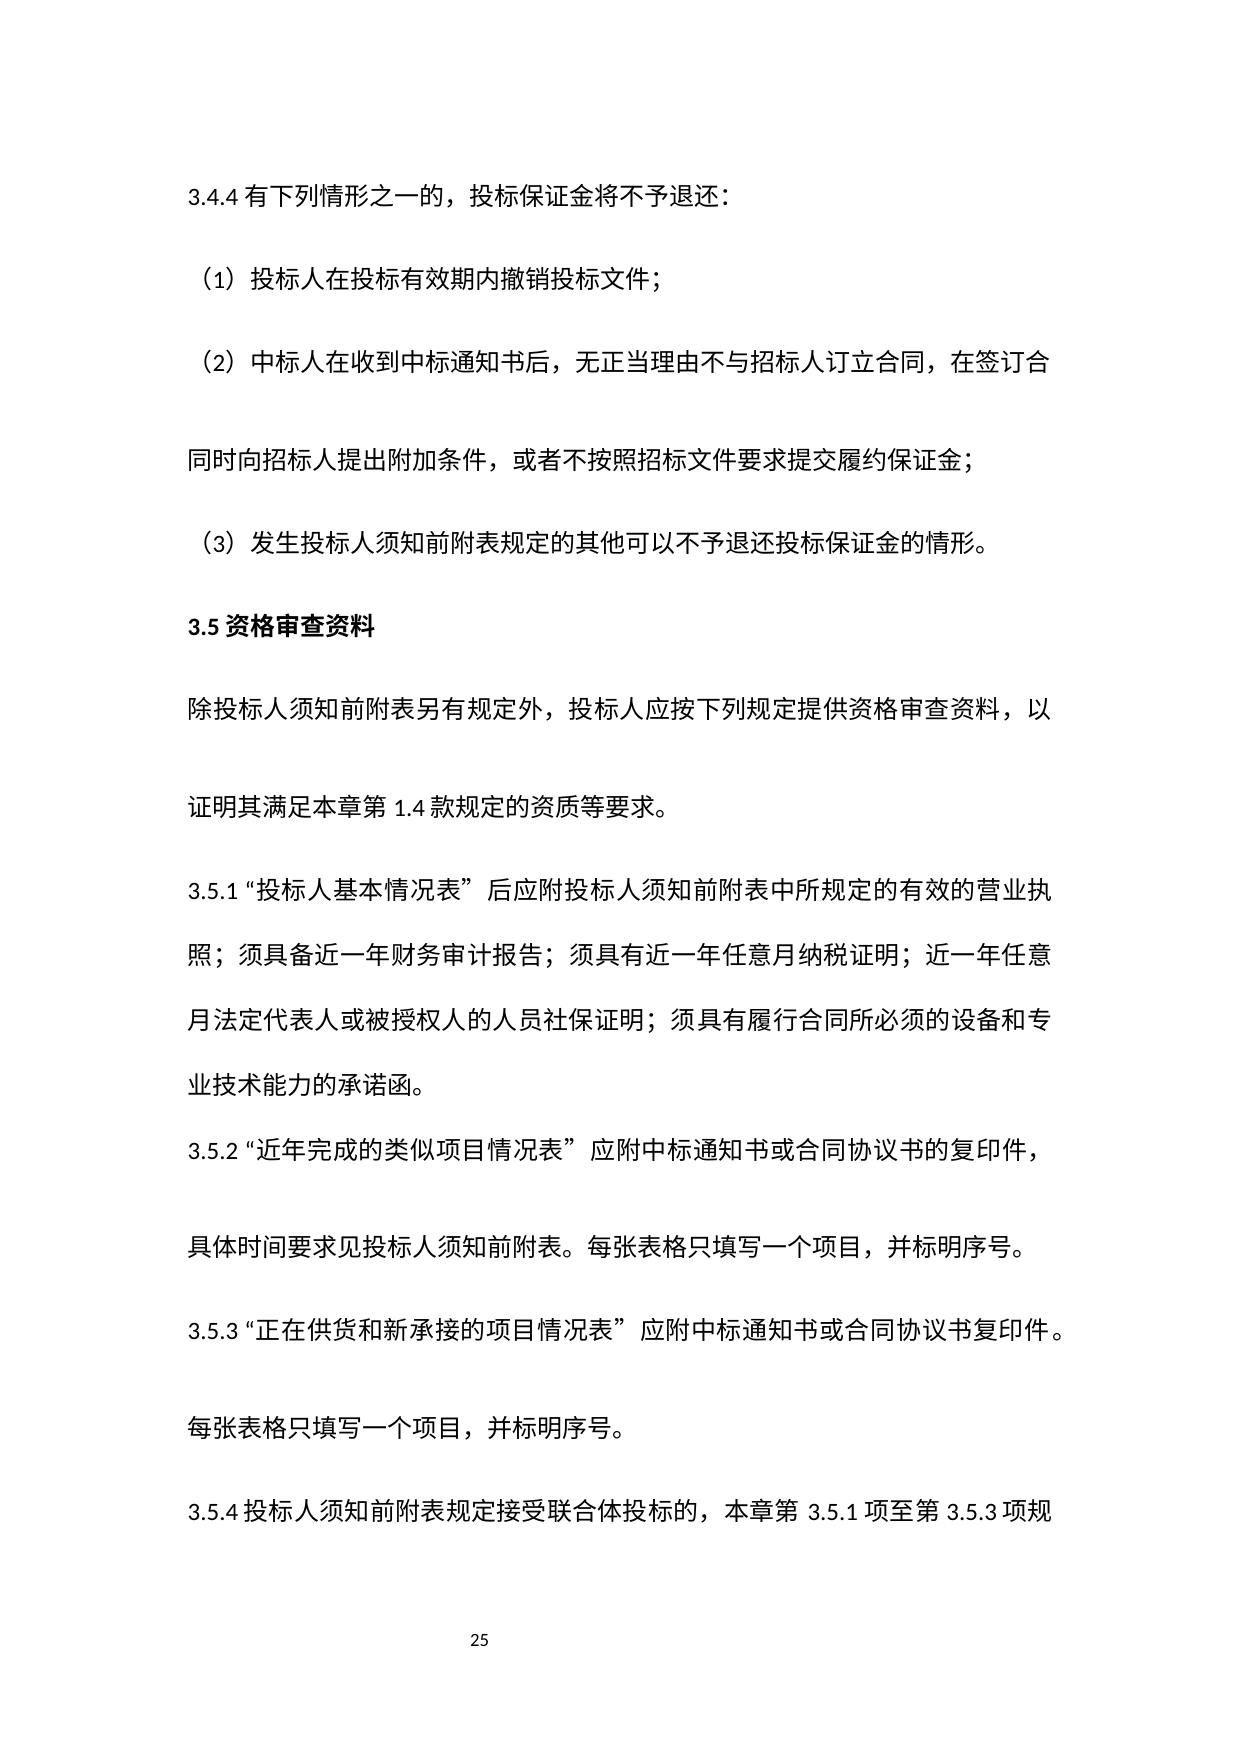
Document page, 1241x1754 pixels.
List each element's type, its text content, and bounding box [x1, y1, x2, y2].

text （1）投标人在投标有效期内撤销投标文件； [187, 245, 1053, 310]
text 3.5 资格审查资料 [187, 592, 1053, 657]
text 3.5.1 “投标人基本情况表”后应附投标人须知前附表中所规定的有效的营业执照；须具备近一年财务审计报告；须具有近一年任意月纳税证明；近一年任意月法定代表人或被授权人的人员社保证明；须具有履行合同所必须的设备和专业技术能力的承诺函。 [187, 856, 1053, 1116]
text （3）发生投标人须知前附表规定的其他可以不予退还投标保证金的情形。 [187, 509, 1053, 574]
text 3.5.3 “正在供货和新承接的项目情况表”应附中标通知书或合同协议书复印件。每张表格只填写一个项目，并标明序号。 [187, 1296, 1053, 1459]
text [187, 1477, 1053, 1542]
text 除投标人须知前附表另有规定外，投标人应按下列规定提供资格审查资料，以证明其满足本章第 1.4 款规定的资质等要求。 [187, 675, 1053, 838]
text 3.4.4 有下列情形之一的，投标保证金将不予退还： [187, 162, 1053, 227]
text 3.5.2 “近年完成的类似项目情况表”应附中标通知书或合同协议书的复印件，具体时间要求见投标人须知前附表。每张表格只填写一个项目，并标明序号。 [187, 1116, 1053, 1278]
text （2）中标人在收到中标通知书后，无正当理由不与招标人订立合同，在签订合同时向招标人提出附加条件，或者不按照招标文件要求提交履约保证金； [187, 328, 1053, 491]
